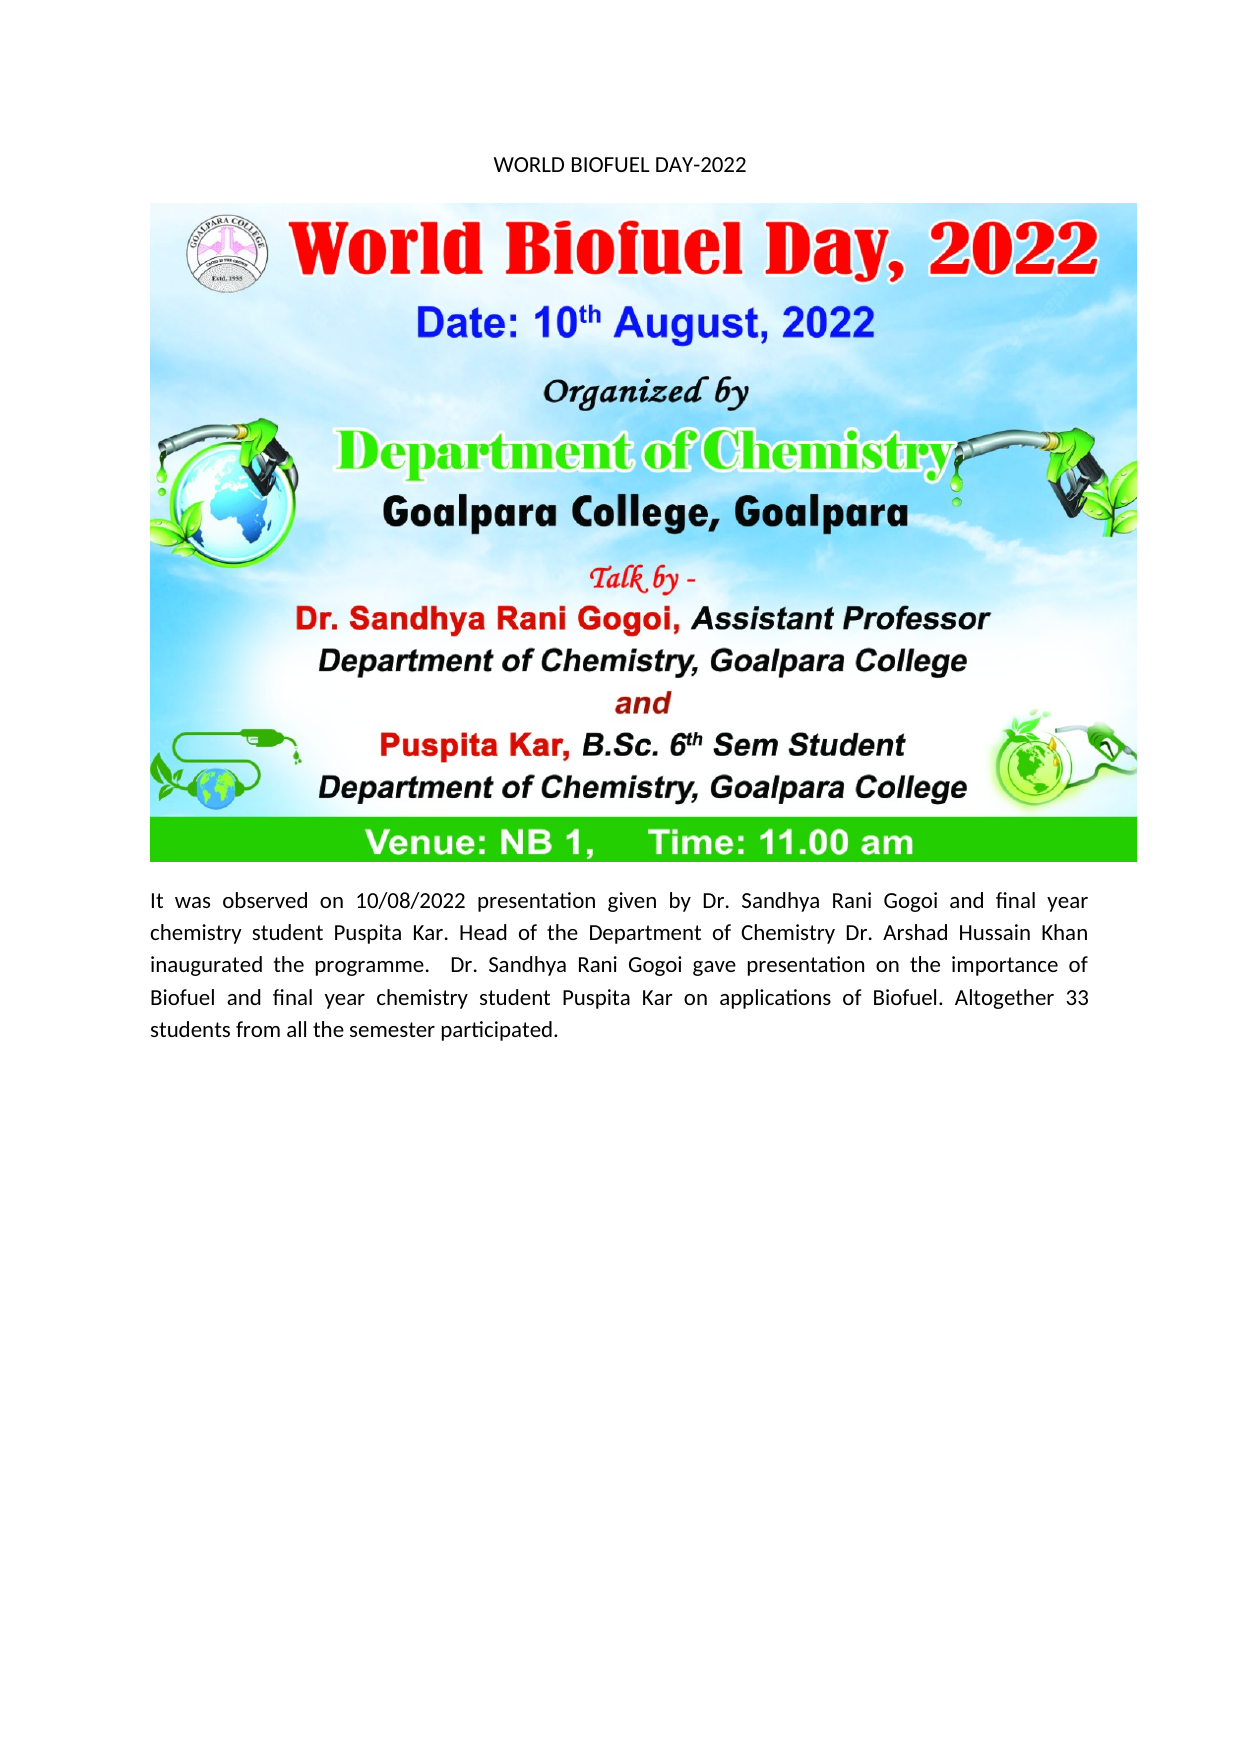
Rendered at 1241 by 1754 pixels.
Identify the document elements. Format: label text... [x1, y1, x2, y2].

text It was observed on 10/08/2022 presentation given by Dr. Sandhya Rani Gogoi and final year chemistry student Puspita Kar. Head of the Department of Chemistry Dr. Arshad Hussain Khan inaugurated the programme. Dr. Sandhya Rani Gogoi gave presentation on the importance of Biofuel and final year chemistry student Puspita Kar on applications of Biofuel. Altogether 33 students from all the semester participated. [150, 886, 1090, 1043]
picture [150, 203, 1138, 862]
text WORLD BIOFUEL DAY-2022 [150, 150, 1090, 178]
